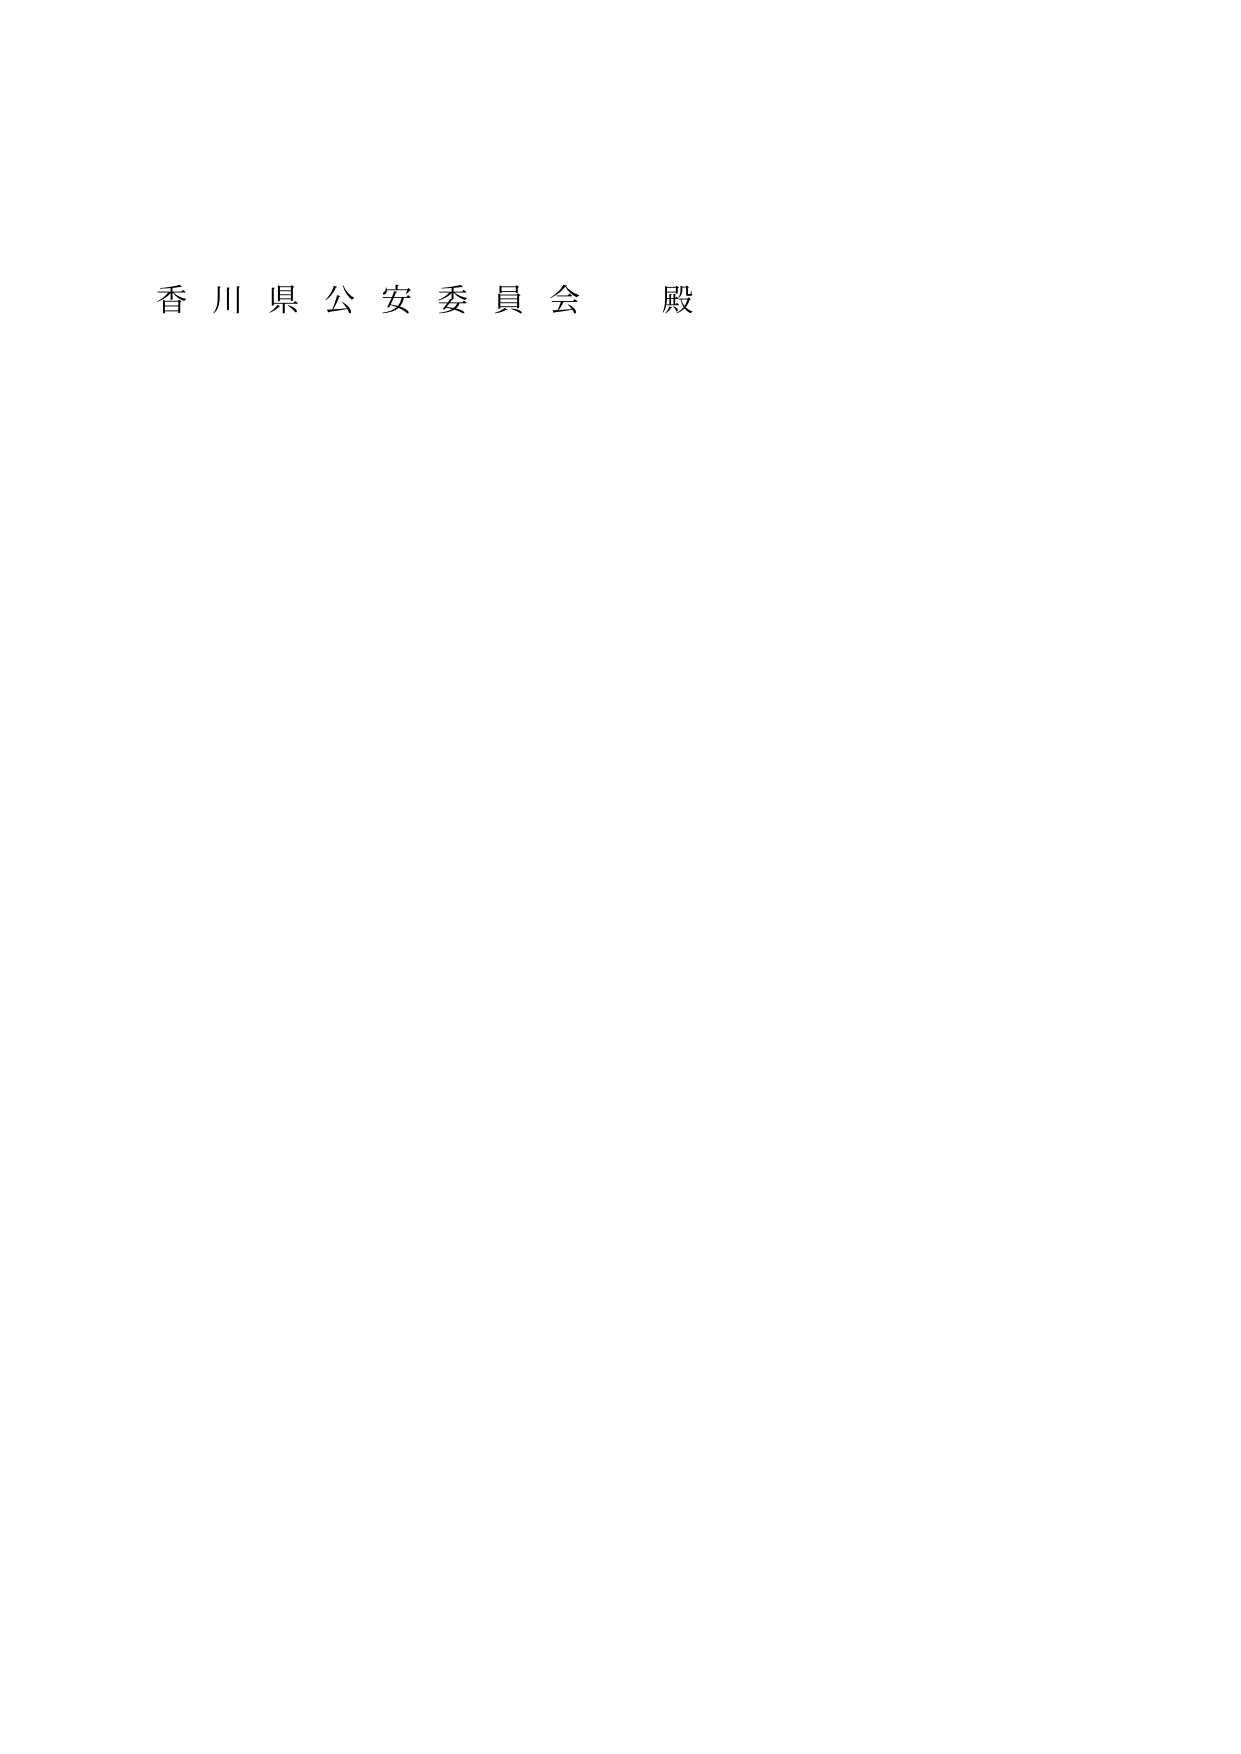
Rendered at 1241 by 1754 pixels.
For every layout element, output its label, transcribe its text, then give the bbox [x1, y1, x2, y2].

text 香川県公安委員会 殿 [128, 258, 1112, 338]
